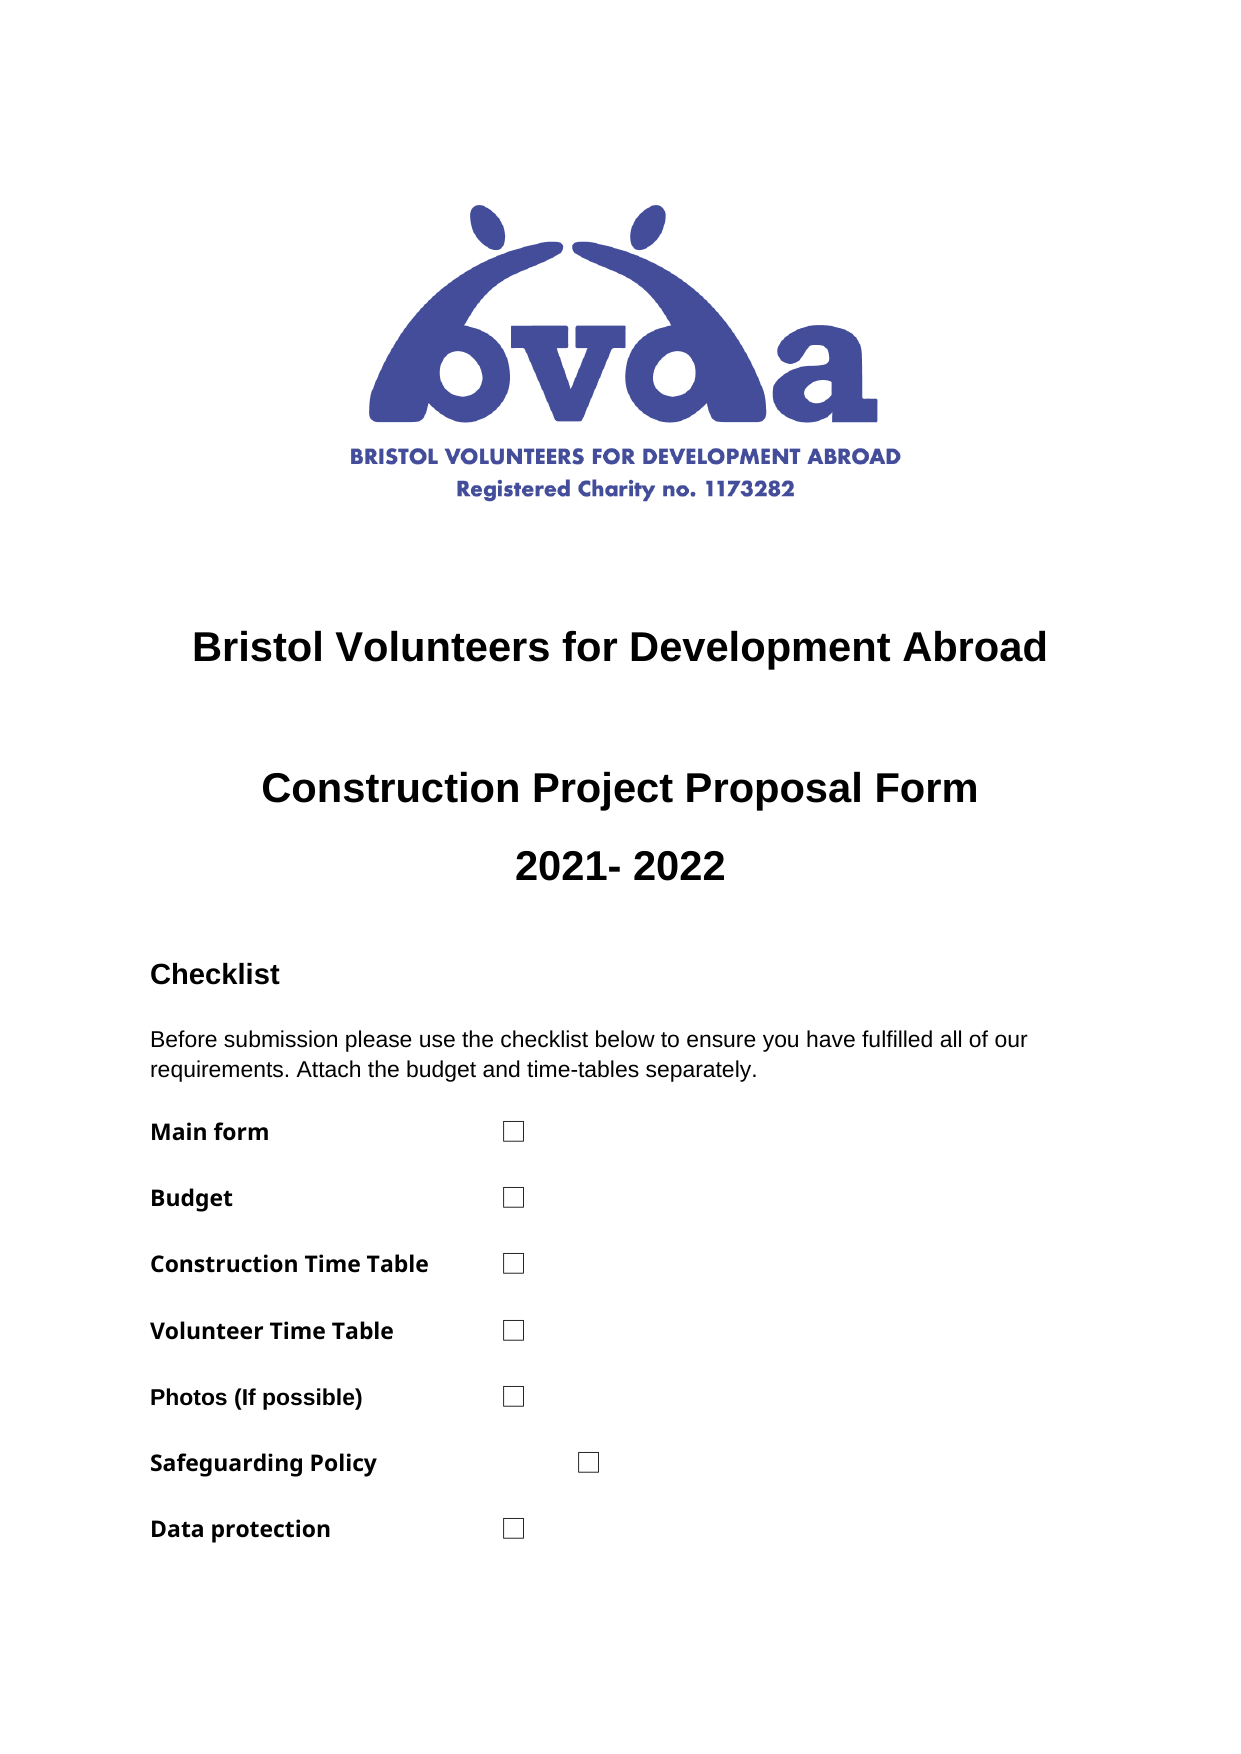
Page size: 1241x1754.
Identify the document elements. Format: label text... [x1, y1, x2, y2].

text Data protection ⃞ [150, 1513, 1090, 1544]
text Construction Time Table ⃞ [150, 1248, 1090, 1280]
text Volunteer Time Table ⃞ [150, 1314, 1090, 1346]
title Bristol Volunteers for Development Abroad [150, 623, 1090, 671]
text Checklist [150, 957, 1090, 990]
text Budget ⃞ [150, 1182, 1090, 1213]
text Before submission please use the checklist below to ensure you have fulfilled all of our requirements. Attach the budget and time-tables separately. [150, 1026, 1090, 1082]
text Safeguarding Policy ⃞ [150, 1447, 1090, 1478]
picture [328, 150, 912, 561]
title Construction Project Proposal Form [150, 763, 1090, 811]
text Photos (If possible) ⃞ [150, 1381, 1090, 1412]
text Main form ⃞ [150, 1116, 1090, 1147]
text 2021- 2022 [150, 841, 1090, 889]
